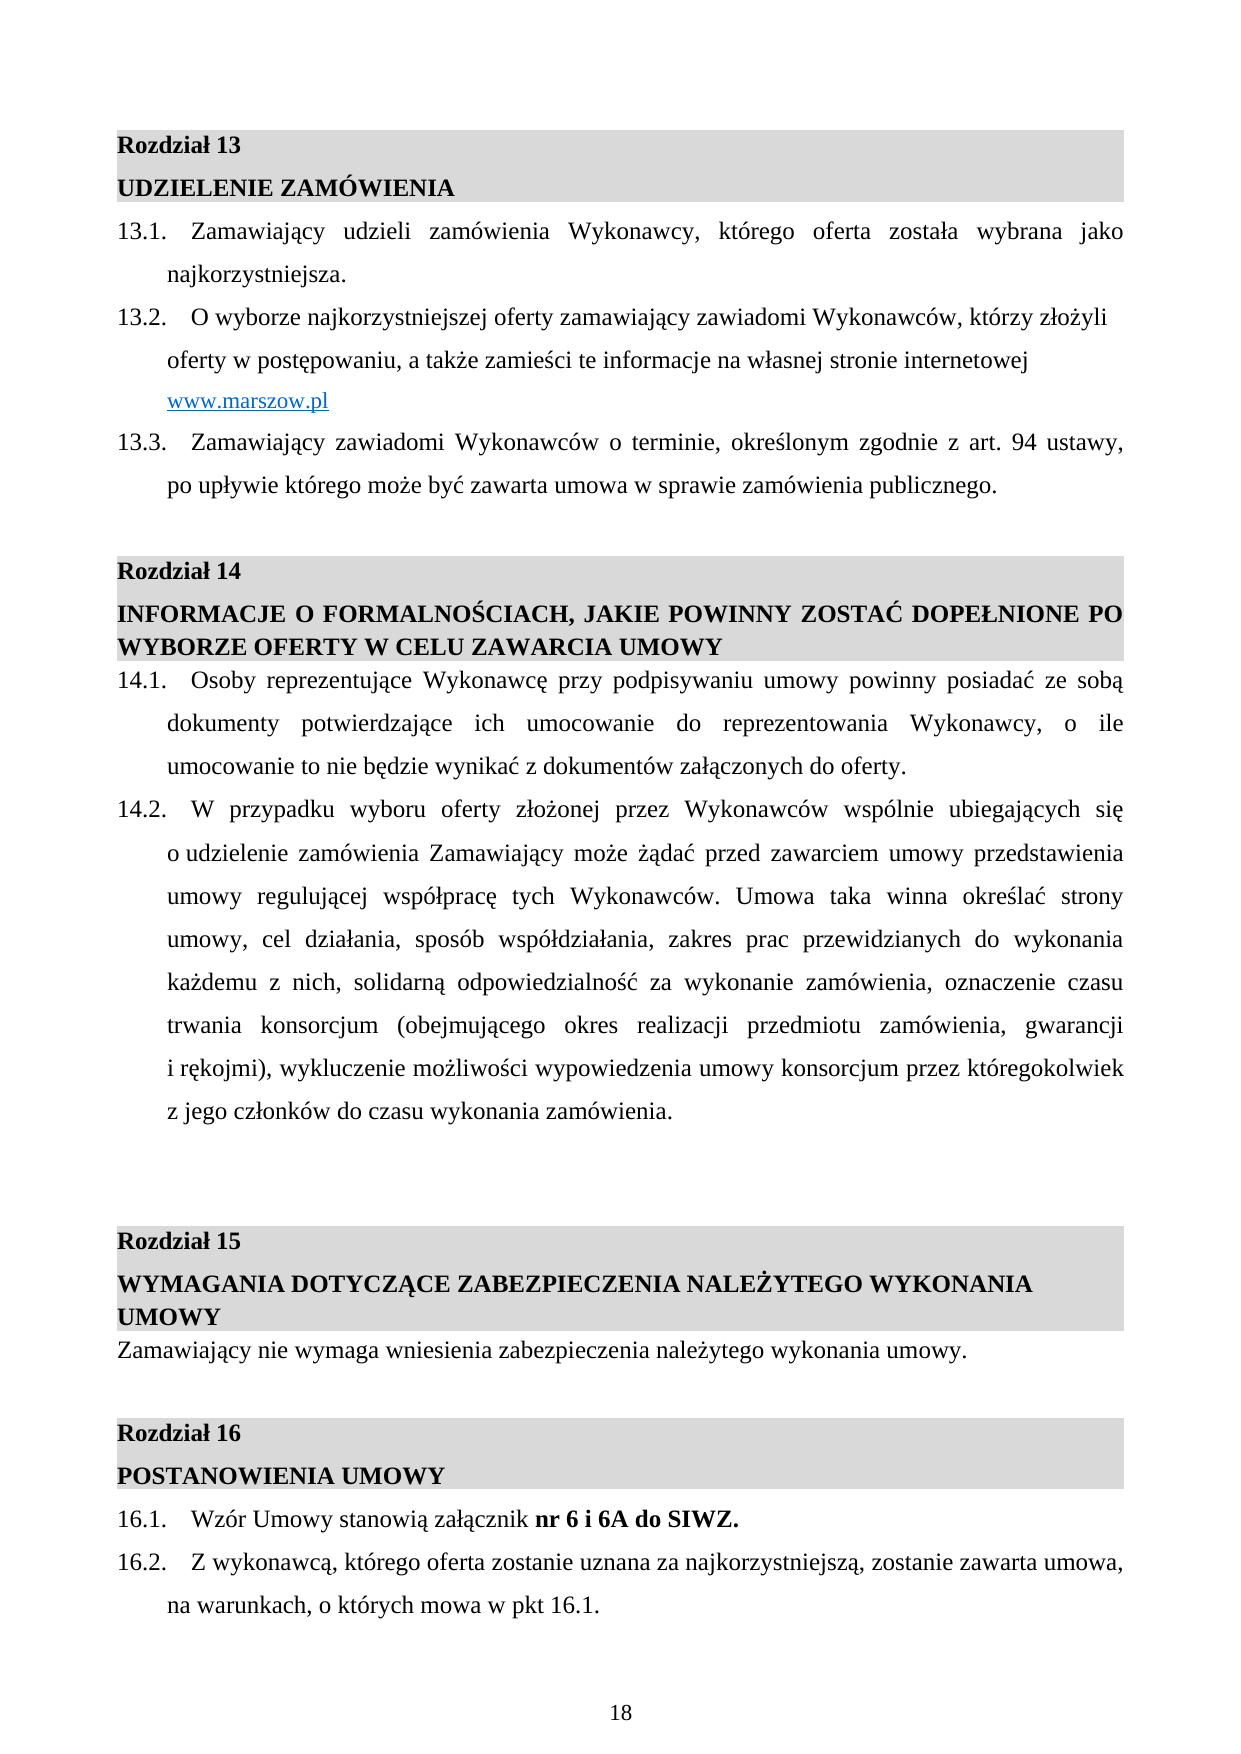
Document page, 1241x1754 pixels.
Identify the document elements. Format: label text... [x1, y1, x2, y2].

text Rozdział 13 [117, 130, 1124, 158]
list O wyborze najkorzystniejszej oferty zamawiający zawiadomi Wykonawców, którzy złożyli oferty w postępowaniu, a także zamieści te informacje na własnej stronie internetowej www.marszow.pl [117, 302, 1124, 413]
text Zamawiający nie wymaga wniesienia zabezpieczenia należytego wykonania umowy. [117, 1335, 1124, 1364]
list Z wykonawcą, którego oferta zostanie uznana za najkorzystniejszą, zostanie zawarta umowa, na warunkach, o których mowa w pkt 16.1. [117, 1547, 1124, 1619]
text UDZIELENIE ZAMÓWIENIA [117, 173, 1124, 202]
text Rozdział 16 POSTANOWIENIA UMOWY [117, 1418, 1124, 1489]
text INFORMACJE O FORMALNOŚCIACH, JAKIE POWINNY ZOSTAĆ DOPEŁNIONE PO WYBORZE OFERTY W CELU ZAWARCIA UMOWY [117, 599, 1124, 661]
text Rozdział 15 [117, 1226, 1124, 1254]
text WYMAGANIA DOTYCZĄCE ZABEZPIECZENIA NALEŻYTEGO WYKONANIA UMOWY [117, 1269, 1124, 1331]
list Wzór Umowy stanowią załącznik nr 6 i 6A do SIWZ. [117, 1504, 1124, 1533]
list Osoby reprezentujące Wykonawcę przy podpisywaniu umowy powinny posiadać ze sobą dokumenty potwierdzające ich umocowanie do reprezentowania Wykonawcy, o ile umocowanie to nie będzie wynikać z dokumentów załączonych do oferty. [117, 665, 1124, 780]
list Zamawiający zawiadomi Wykonawców o terminie, określonym zgodnie z art. 94 ustawy, po upływie którego może być zawarta umowa w sprawie zamówienia publicznego. [117, 427, 1124, 498]
list Zamawiający udzieli zamówienia Wykonawcy, którego oferta została wybrana jako najkorzystniejsza. [117, 216, 1124, 288]
text Rozdział 14 [117, 556, 1124, 585]
list W przypadku wyboru oferty złożonej przez Wykonawców wspólnie ubiegających się o udzielenie zamówienia Zamawiający może żądać przed zawarciem umowy przedstawienia umowy regulującej współpracę tych Wykonawców. Umowa taka winna określać strony umowy, cel działania, sposób współdziałania, zakres prac przewidzianych do wykonania każdemu z nich, solidarną odpowiedzialność za wykonanie zamówienia, oznaczenie czasu trwania konsorcjum (obejmującego okres realizacji przedmiotu zamówienia, gwarancji i rękojmi), wykluczenie możliwości wypowiedzenia umowy konsorcjum przez któregokolwiek z jego członków do czasu wykonania zamówienia. [117, 794, 1124, 1125]
